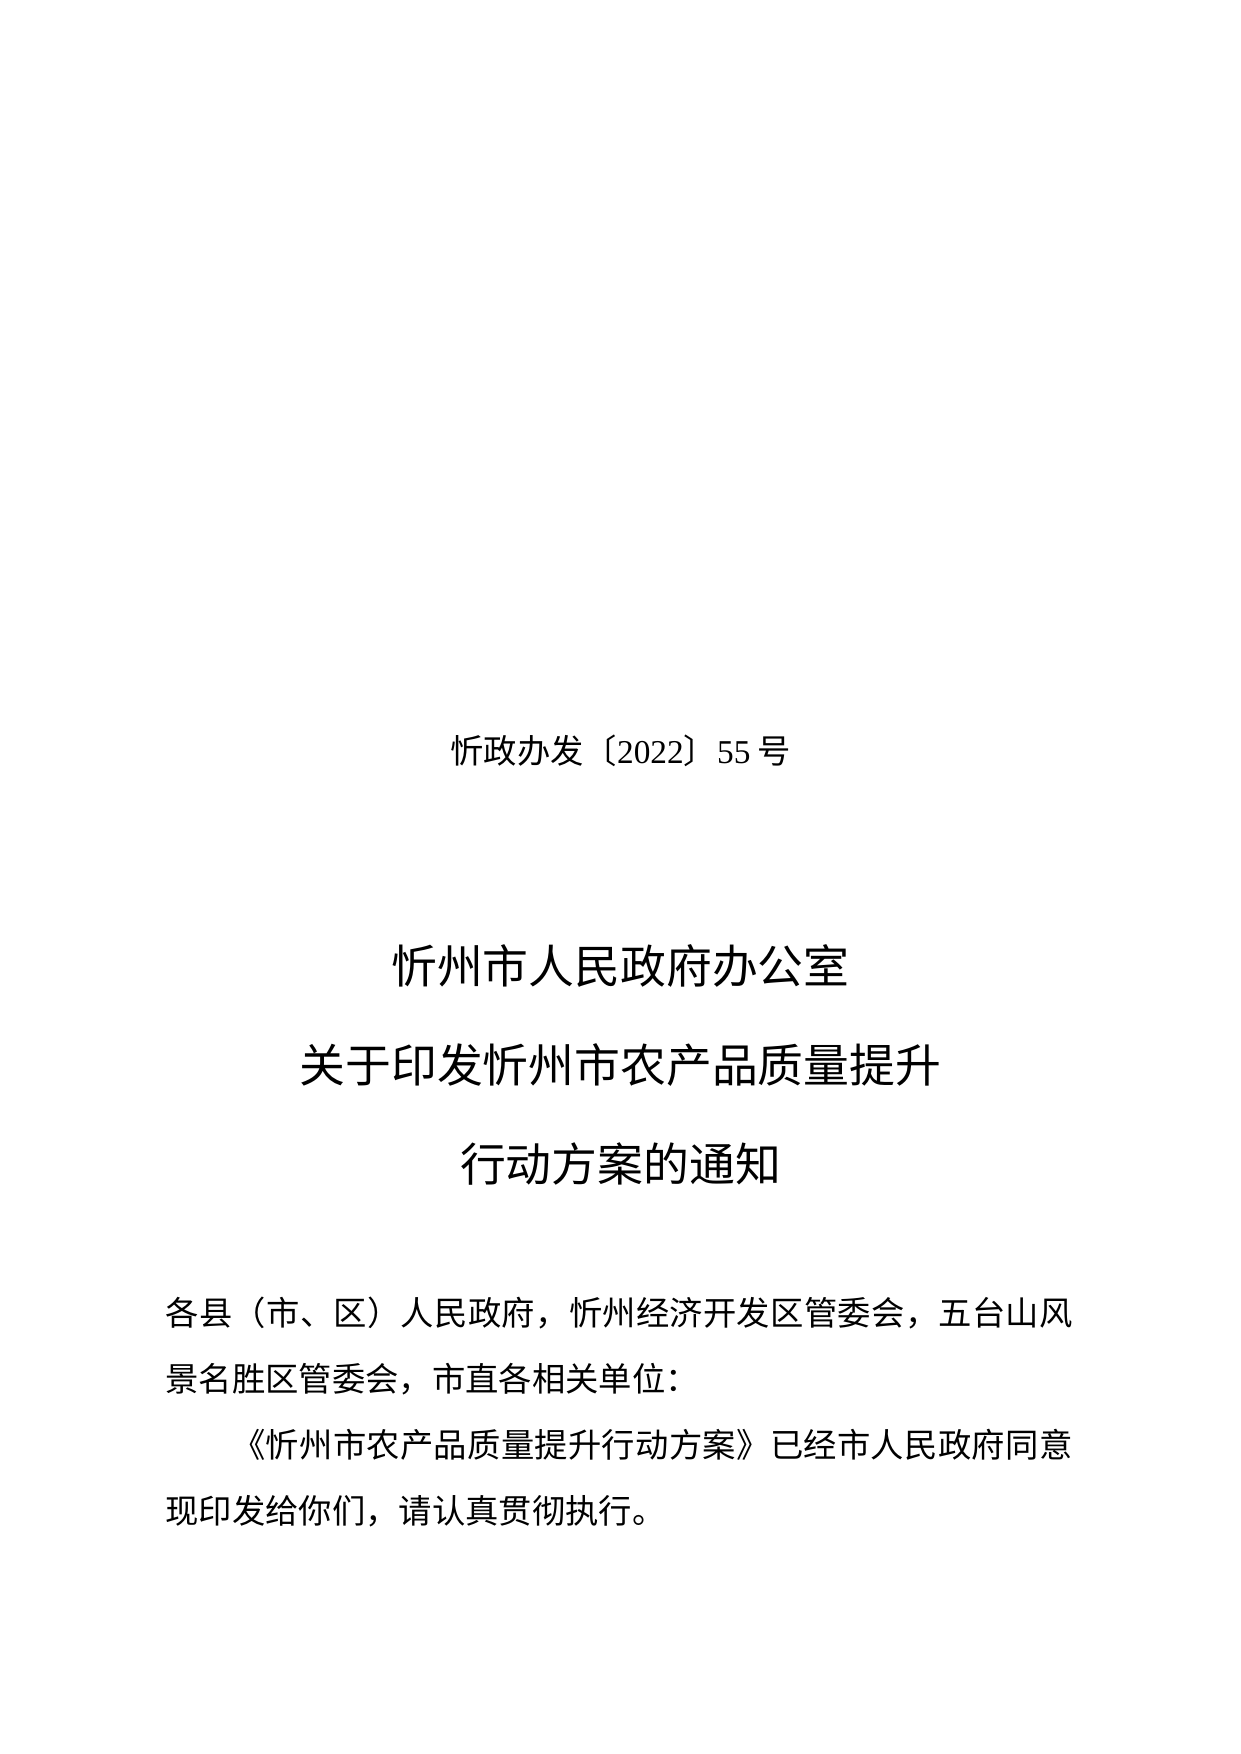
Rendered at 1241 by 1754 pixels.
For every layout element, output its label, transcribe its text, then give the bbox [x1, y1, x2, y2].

text 关于印发忻州市农产品质量提升 [165, 1013, 1075, 1112]
text 忻州市人民政府办公室 [165, 914, 1075, 1013]
text 忻政办发〔2022〕55号 [165, 716, 1075, 782]
text 《忻州市农产品质量提升行动方案》已经市人民政府同意，现印发给你们，请认真贯彻执行。 [165, 1409, 1075, 1542]
text 各县（市、区）人民政府，忻州经济开发区管委会，五台山风景名胜区管委会，市直各相关单位： [165, 1277, 1075, 1409]
text 行动方案的通知 [165, 1112, 1075, 1211]
